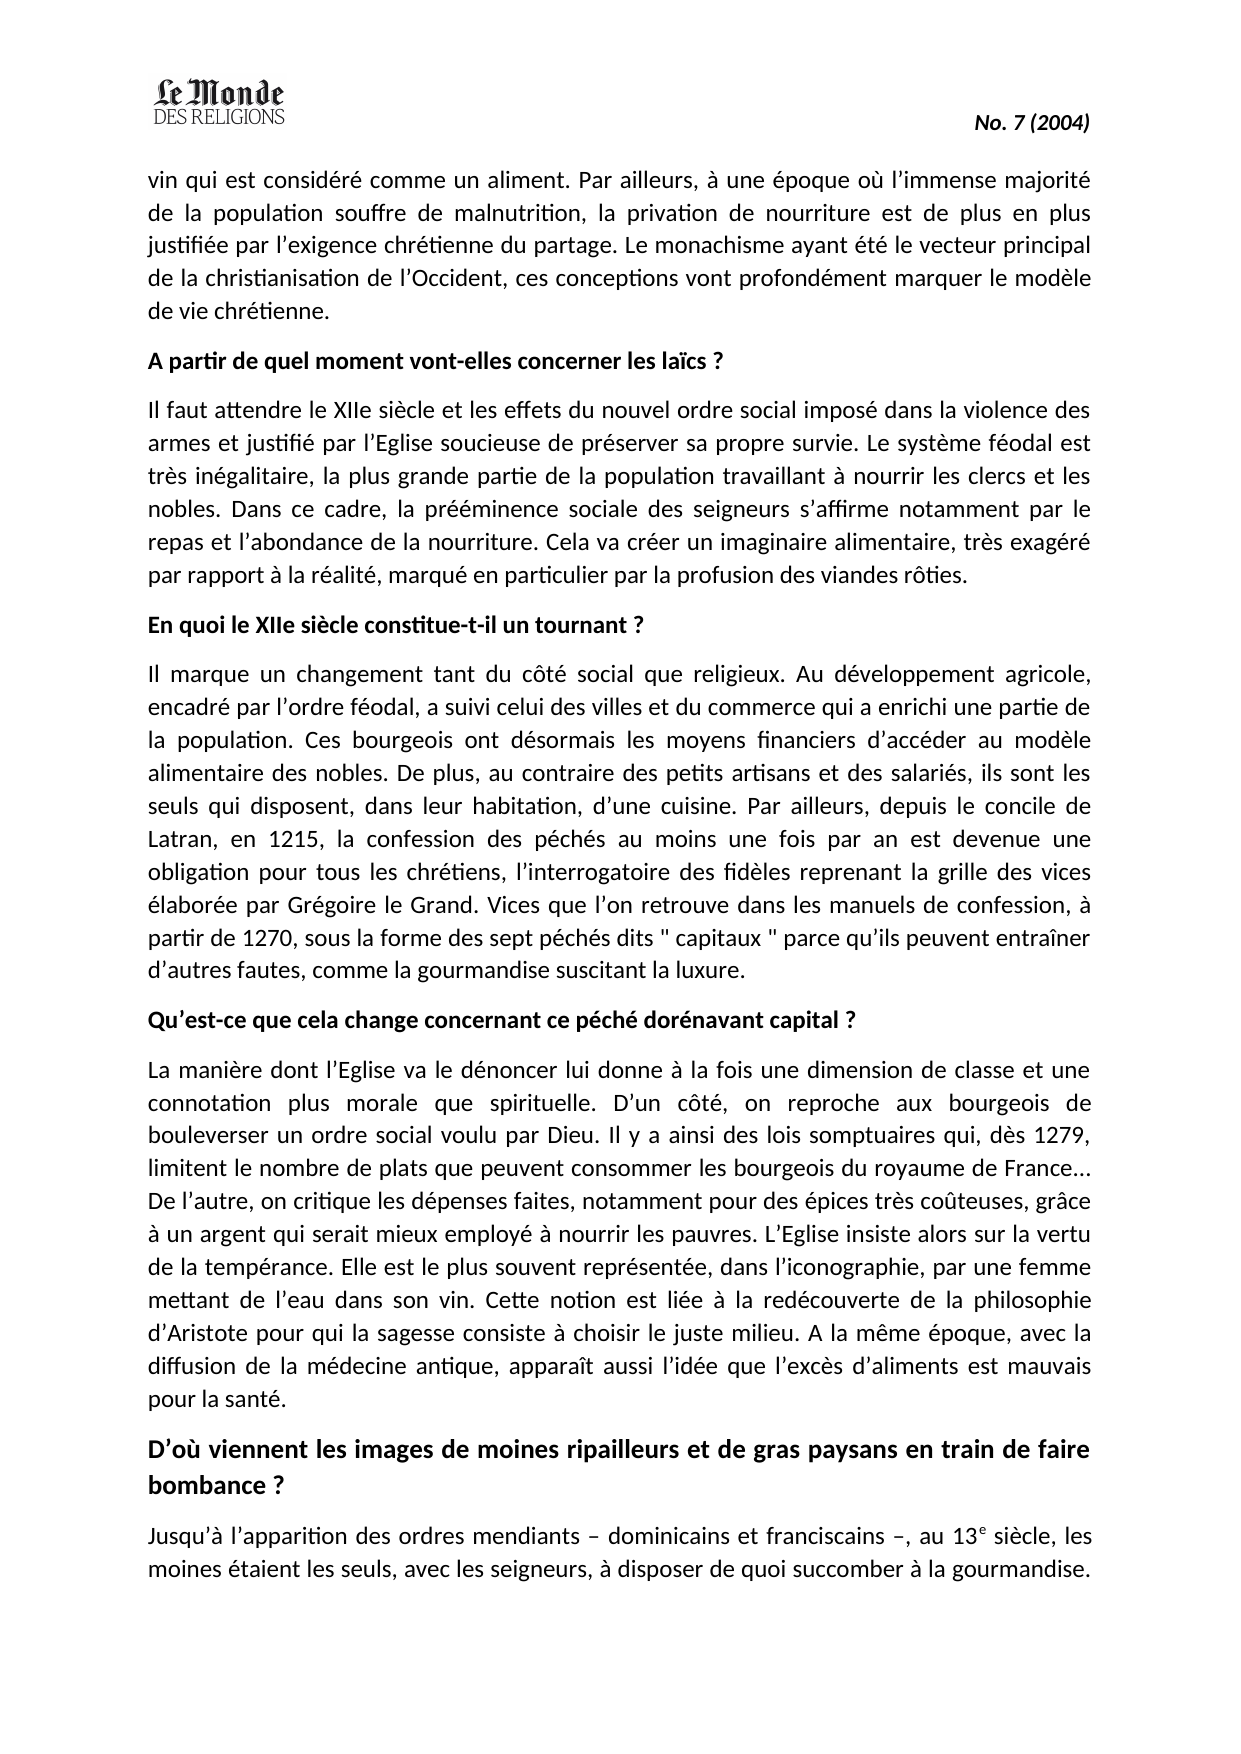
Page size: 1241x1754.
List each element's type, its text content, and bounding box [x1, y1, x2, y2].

text Il faut attendre le XIIe siècle et les effets du nouvel ordre social imposé dans la violence des armes et justifié par l’Eglise soucieuse de préserver sa propre survie. Le système féodal est très inégalitaire, la plus grande partie de la population travaillant à nourrir les clercs et les nobles. Dans ce cadre, la prééminence sociale des seigneurs s’affirme notamment par le repas et l’abondance de la nourriture. Cela va créer un imaginaire alimentaire, très exagéré par rapport à la réalité, marqué en particulier par la profusion des viandes rôties. [148, 394, 1093, 590]
picture [147, 73, 288, 130]
text La manière dont l’Eglise va le dénoncer lui donne à la fois une dimension de classe et une connotation plus morale que spirituelle. D’un côté, on reproche aux bourgeois de bouleverser un ordre social voulu par Dieu. Il y a ainsi des lois somptuaires qui, dès 1279, limitent le nombre de plats que peuvent consommer les bourgeois du royaume de France... De l’autre, on critique les dépenses faites, notamment pour des épices très coûteuses, grâce à un argent qui serait mieux employé à nourrir les pauvres. L’Eglise insiste alors sur la vertu de la tempérance. Elle est le plus souvent représentée, dans l’iconographie, par une femme mettant de l’eau dans son vin. Cette notion est liée à la redécouverte de la philosophie d’Aristote pour qui la sagesse consiste à choisir le juste milieu. A la même époque, avec la diffusion de la médecine antique, apparaît aussi l’idée que l’excès d’aliments est mauvais pour la santé. [148, 1054, 1093, 1413]
text Qu’est-ce que cela change concernant ce péché dorénavant capital ? [148, 1004, 1093, 1035]
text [148, 1520, 1093, 1584]
text A partir de quel moment vont-elles concerner les laïcs ? [148, 345, 1093, 376]
text En quoi le XIIe siècle constitue-t-il un tournant ? [148, 609, 1093, 639]
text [148, 164, 1093, 326]
text Il marque un changement tant du côté social que religieux. Au développement agricole, encadré par l’ordre féodal, a suivi celui des villes et du commerce qui a enrichi une partie de la population. Ces bourgeois ont désormais les moyens financiers d’accéder au modèle alimentaire des nobles. De plus, au contraire des petits artisans et des salariés, ils sont les seuls qui disposent, dans leur habitation, d’une cuisine. Par ailleurs, depuis le concile de Latran, en 1215, la confession des péchés au moins une fois par an est devenue une obligation pour tous les chrétiens, l’interrogatoire des fidèles reprenant la grille des vices élaborée par Grégoire le Grand. Vices que l’on retrouve dans les manuels de confession, à partir de 1270, sous la forme des sept péchés dits " capitaux " parce qu’ils peuvent entraîner d’autres fautes, comme la gourmandise suscitant la luxure. [148, 658, 1093, 985]
text D’où viennent les images de moines ripailleurs et de gras paysans en train de faire bombance ? [148, 1432, 1093, 1501]
